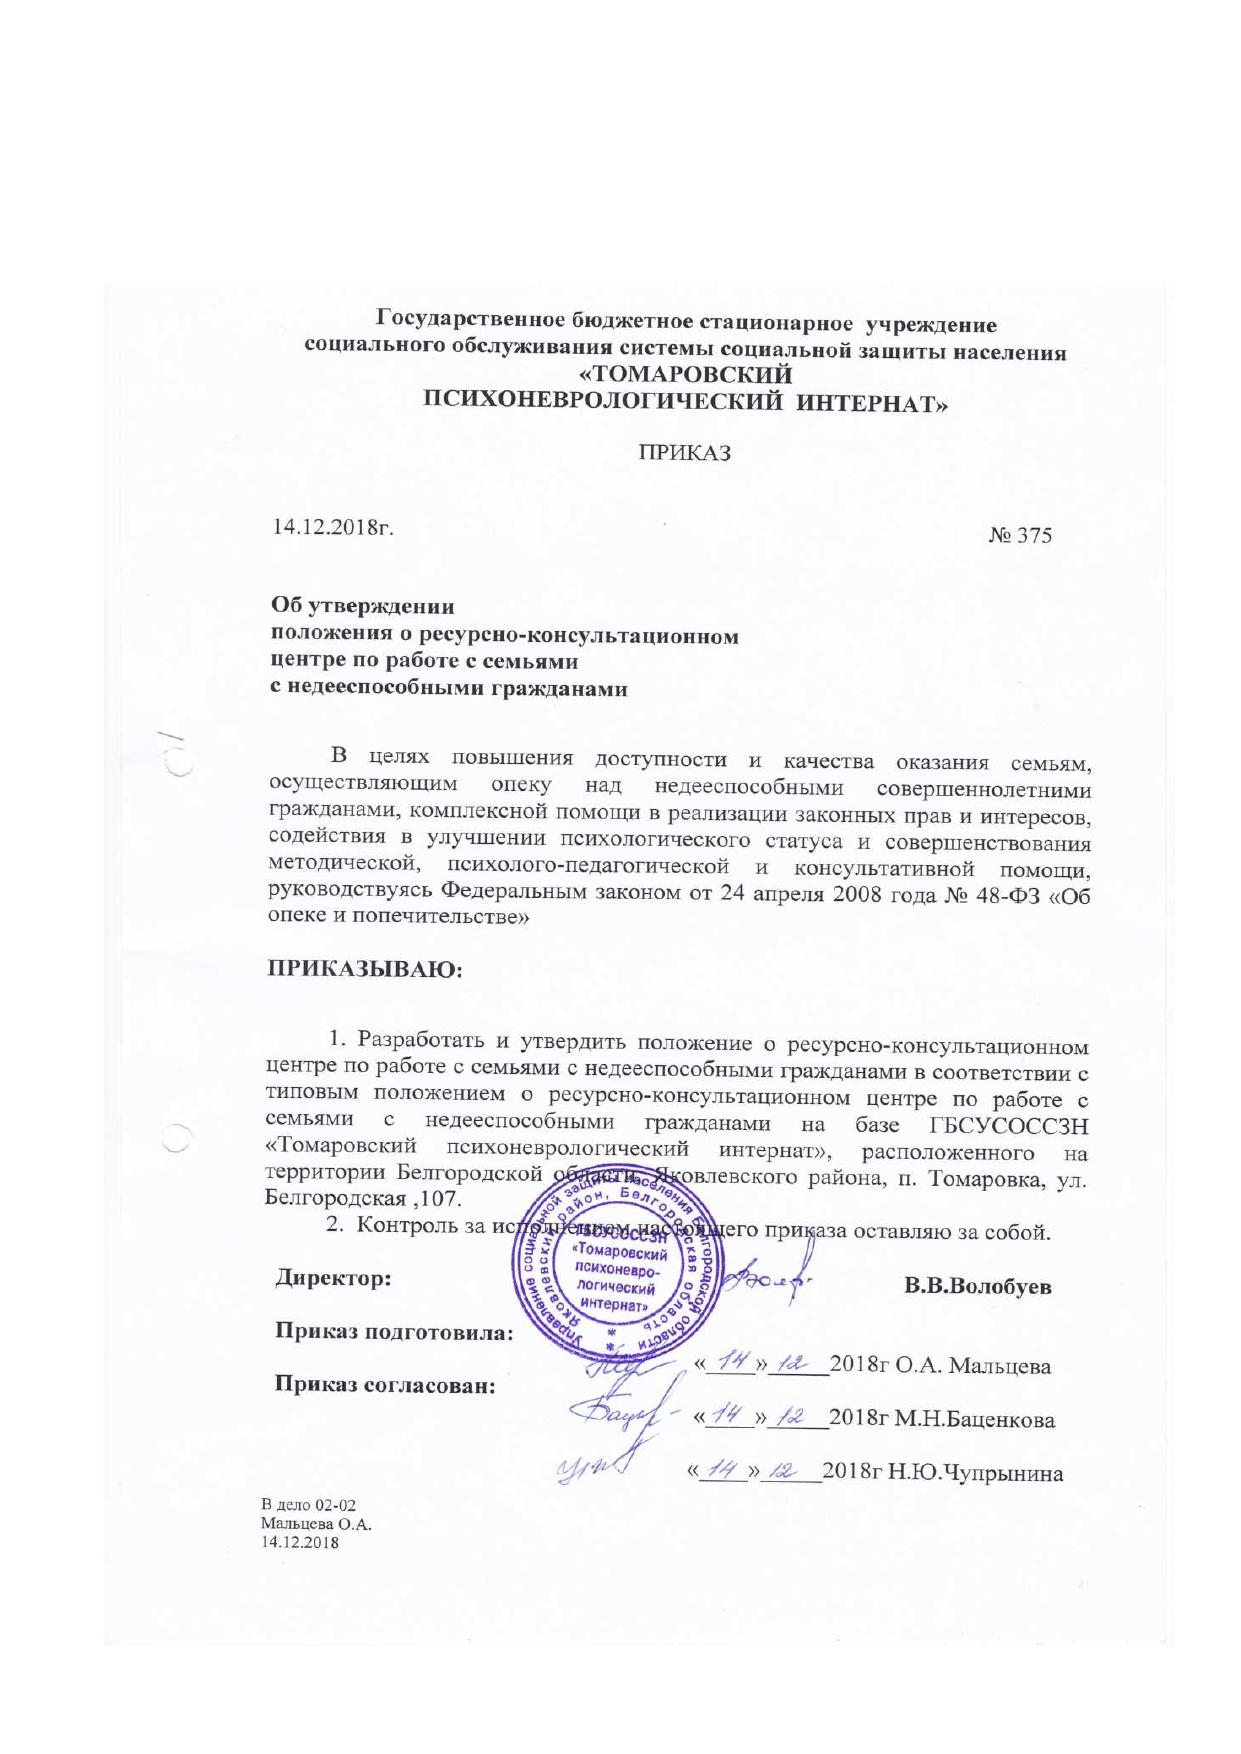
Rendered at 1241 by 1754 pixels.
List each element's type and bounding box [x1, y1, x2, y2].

picture [103, 282, 1176, 1646]
